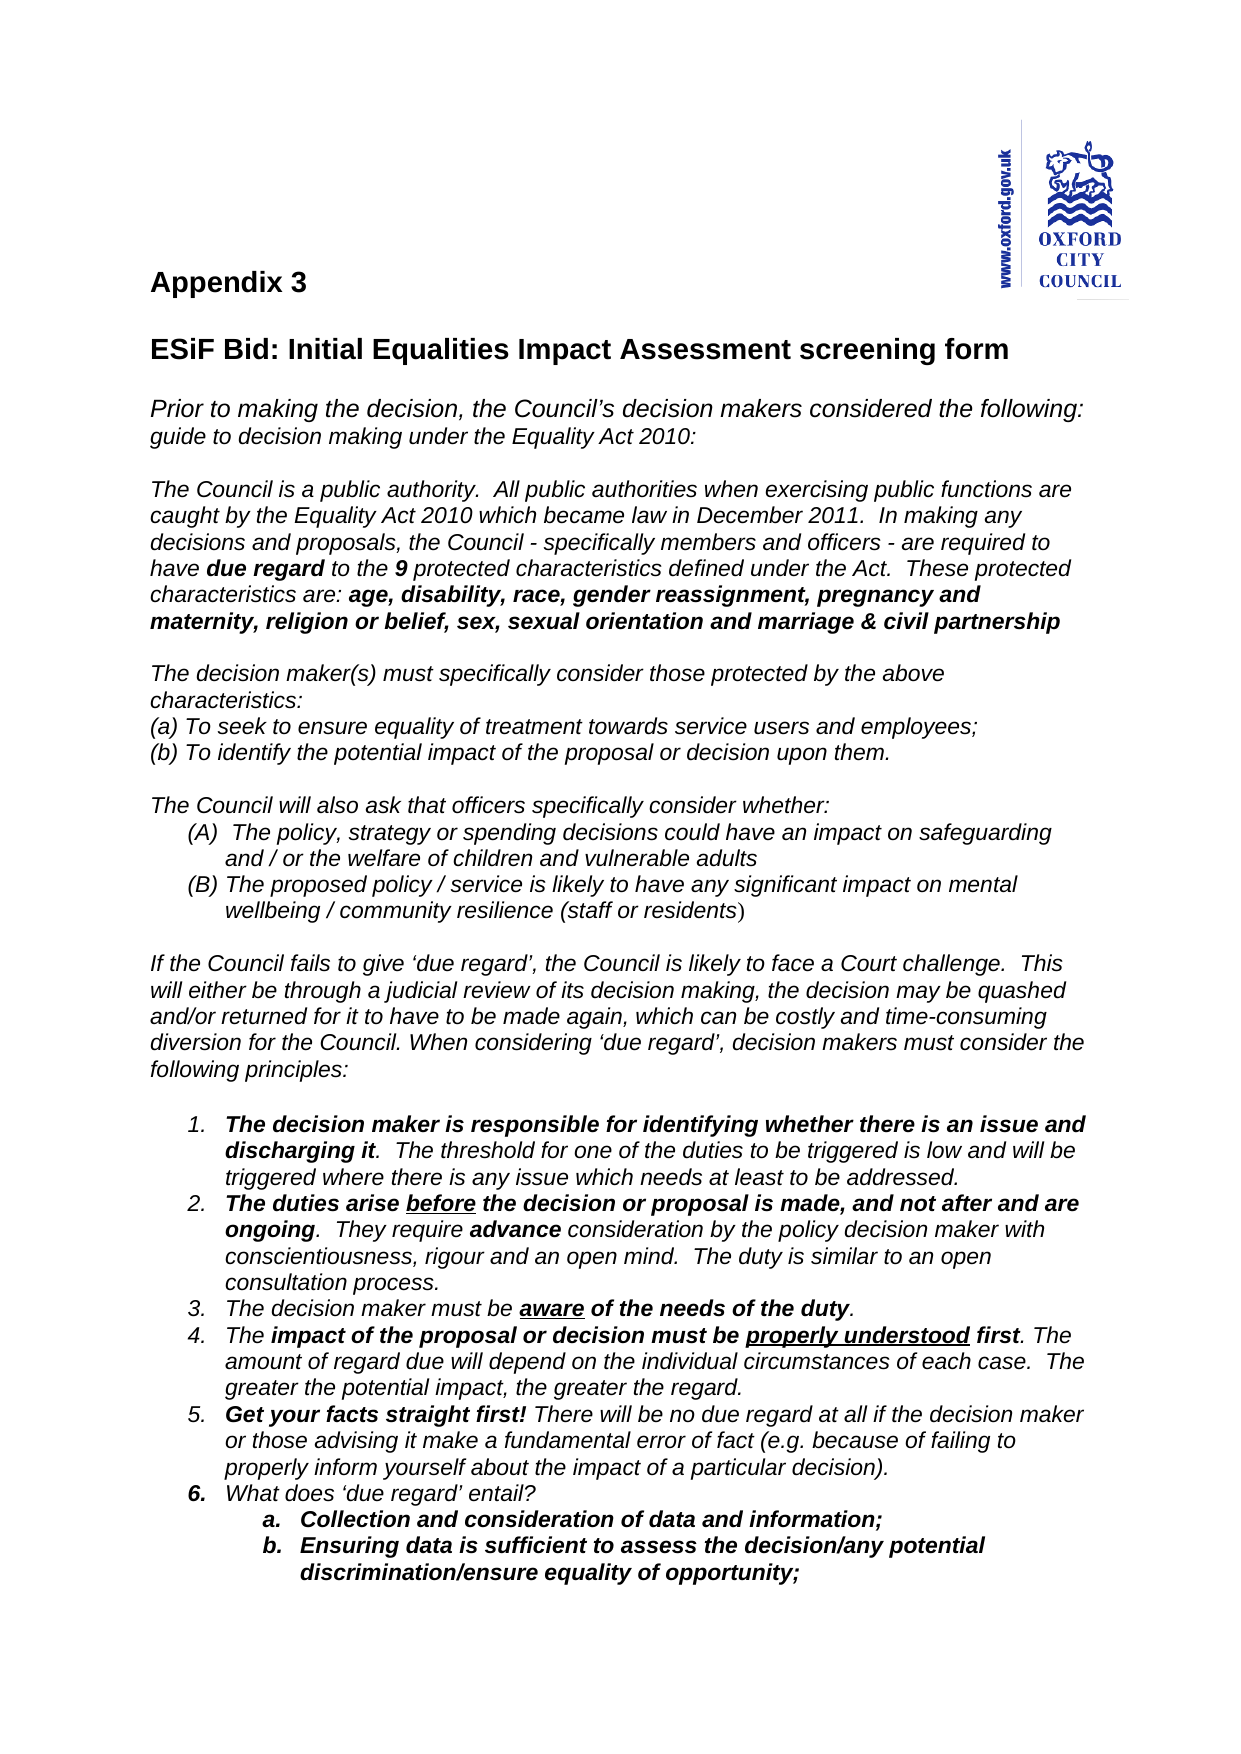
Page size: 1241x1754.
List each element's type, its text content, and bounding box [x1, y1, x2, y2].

list The decision maker must be aware of the needs of the duty [187, 1295, 1090, 1322]
list Get your facts straight first! There will be no due regard at all if the decision maker or those advising it make a fundamental error of fact (eg because of failing to properly inform yourself about the impact of a particular decision). [187, 1401, 1090, 1480]
text Appendix 3 [150, 265, 1090, 298]
text Prior to making the decision, the Council’s decision makers considered the following: guide to decision making under the Equality Act 2010: [150, 394, 1090, 449]
list The decision maker is responsible for identifying whether there is an issue and discharging it The threshold for one of the duties to be triggered is low and will be triggered where there is any issue which needs at least to be addressed. [187, 1111, 1090, 1190]
text (a) To seek to ensure equality of treatment towards service users and employees; [150, 713, 1090, 739]
list The proposed policy / service is likely to have any significant impact on mental wellbeing / community resilience (staff or residents) [187, 871, 1090, 924]
text The Council is a public authority All public authorities when exercising public functions are caught by the Equality Act 2010 which became law in December 2011. In making any decisions and proposals, the Council - specifically members and officers - are required to have due regard to the 9 protected characteristics defined under the Act. These protected characteristics are: age, disability, race, gender reassignment, pregnancy and maternity, religion or belief, sex, sexual orientation and marriage & civil partnership [150, 476, 1090, 634]
list The duties arise before the decision or proposal is made, and not after and are ongoing They require advance consideration by the policy decision maker with conscientiousness, rigour and an open mind The duty is similar to an open consultation process [187, 1190, 1090, 1295]
text ESiF Bid: Initial Equalities Impact Assessment screening form [150, 332, 1090, 366]
text The Council will also ask that officers specifically consider whether: [150, 792, 1090, 818]
text (b) To identify the potential impact of the proposal or decision upon them. [150, 739, 1090, 766]
text If the Council fails to give ‘due regard’, the Council is likely to face a Court challenge. This will either be through a judicial review of its decision making, the decision may be quashed and/or returned for it to have to be made again, which can be costly and time-consuming diversion for the Council. When considering ‘due regard’, decision makers must consider the following principles: [150, 950, 1090, 1082]
list The impact of the proposal or decision must be properly understood first The amount of regard due will depend on the individual circumstances of each case The greater the potential impact, the greater the regard [187, 1322, 1090, 1401]
list What does ‘due regard’ entail? [187, 1480, 1090, 1506]
text The decision maker(s) must specifically consider those protected by the above characteristics: [150, 660, 1090, 713]
list The policy, strategy or spending decisions could have an impact on safeguarding and / or the welfare of children and vulnerable adults [187, 818, 1090, 871]
picture [983, 111, 1129, 300]
list Ensuring data is sufficient to assess the decision/any potential discrimination/ensure equality of opportunity; [262, 1532, 1090, 1585]
list Collection and consideration of data and information; [262, 1506, 1090, 1532]
